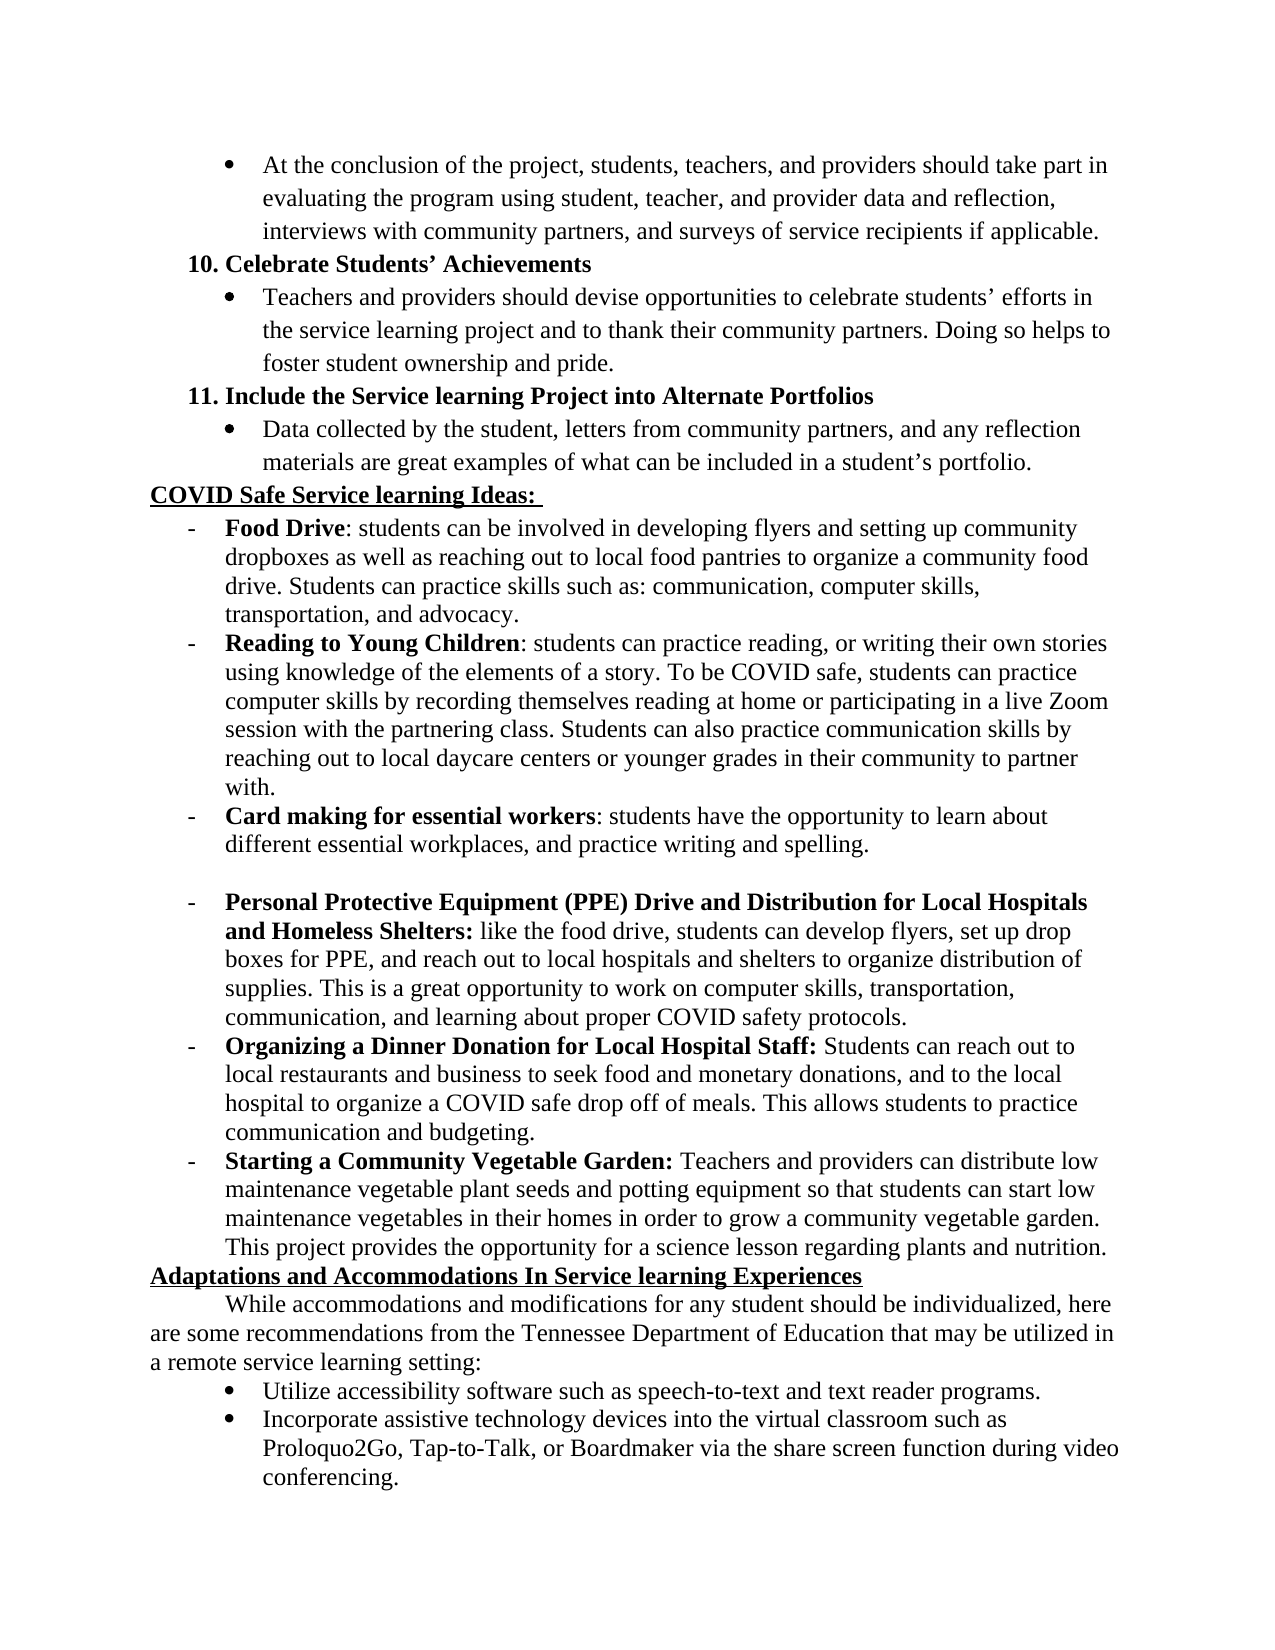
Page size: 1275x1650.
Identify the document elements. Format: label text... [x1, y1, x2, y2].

list Personal Protective Equipment (PPE) Drive and Distribution for Local Hospitals and Homeless Shelters: like the food drive, students can develop flyers, set up drop boxes for PPE, and reach out to local hospitals and shelters to organize distribution of supplies. This is a great opportunity to work on computer skills, transportation, communication, and learning about proper COVID safety protocols. [187, 887, 1125, 1031]
list Celebrate Students’ Achievements [187, 249, 1125, 278]
list At the conclusion of the project, students, teachers, and providers should take part in evaluating the program using student, teacher, and provider data and reflection, interviews with community partners, and surveys of service recipients if applicable. [225, 150, 1125, 245]
text Adaptations and Accommodations In Service learning Experiences [150, 1261, 1125, 1289]
list Incorporate assistive technology devices into the virtual classroom such as Proloquo2Go, Tap-to-Talk, or Boardmaker via the share screen function during video conferencing. [225, 1404, 1125, 1491]
text While accommodations and modifications for any student should be individualized, here are some recommendations from the Tennessee Department of Education that may be utilized in a remote service learning setting: [150, 1289, 1125, 1376]
list Reading to Young Children: students can practice reading, or writing their own stories using knowledge of the elements of a story. To be COVID safe, students can practice computer skills by recording themselves reading at home or participating in a live Zoom session with the partnering class. Students can also practice communication skills by reaching out to local daycare centers or younger grades in their community to partner with. [187, 628, 1125, 801]
text COVID Safe Service learning Ideas: [150, 480, 1125, 509]
list Teachers and providers should devise opportunities to celebrate students’ efforts in the service learning project and to thank their community partners. Doing so helps to foster student ownership and pride. [225, 282, 1125, 377]
list Card making for essential workers: students have the opportunity to learn about different essential workplaces, and practice writing and spelling. [187, 801, 1125, 858]
list Data collected by the student, letters from community partners, and any reflection materials are great examples of what can be included in a student’s portfolio. [225, 414, 1125, 476]
list Food Drive: students can be involved in developing flyers and setting up community dropboxes as well as reaching out to local food pantries to organize a community food drive. Students can practice skills such as: communication, computer skills, transportation, and advocacy. [187, 513, 1125, 628]
list Organizing a Dinner Donation for Local Hospital Staff: Students can reach out to local restaurants and business to seek food and monetary donations, and to the local hospital to organize a COVID safe drop off of meals. This allows students to practice communication and budgeting. [187, 1031, 1125, 1146]
list Utilize accessibility software such as speech-to-text and text reader programs. [225, 1376, 1125, 1404]
list Starting a Community Vegetable Garden: Teachers and providers can distribute low maintenance vegetable plant seeds and potting equipment so that students can start low maintenance vegetables in their homes in order to grow a community vegetable garden. This project provides the opportunity for a science lesson regarding plants and nutrition. [187, 1146, 1125, 1261]
list Include the Service learning Project into Alternate Portfolios [187, 381, 1125, 410]
